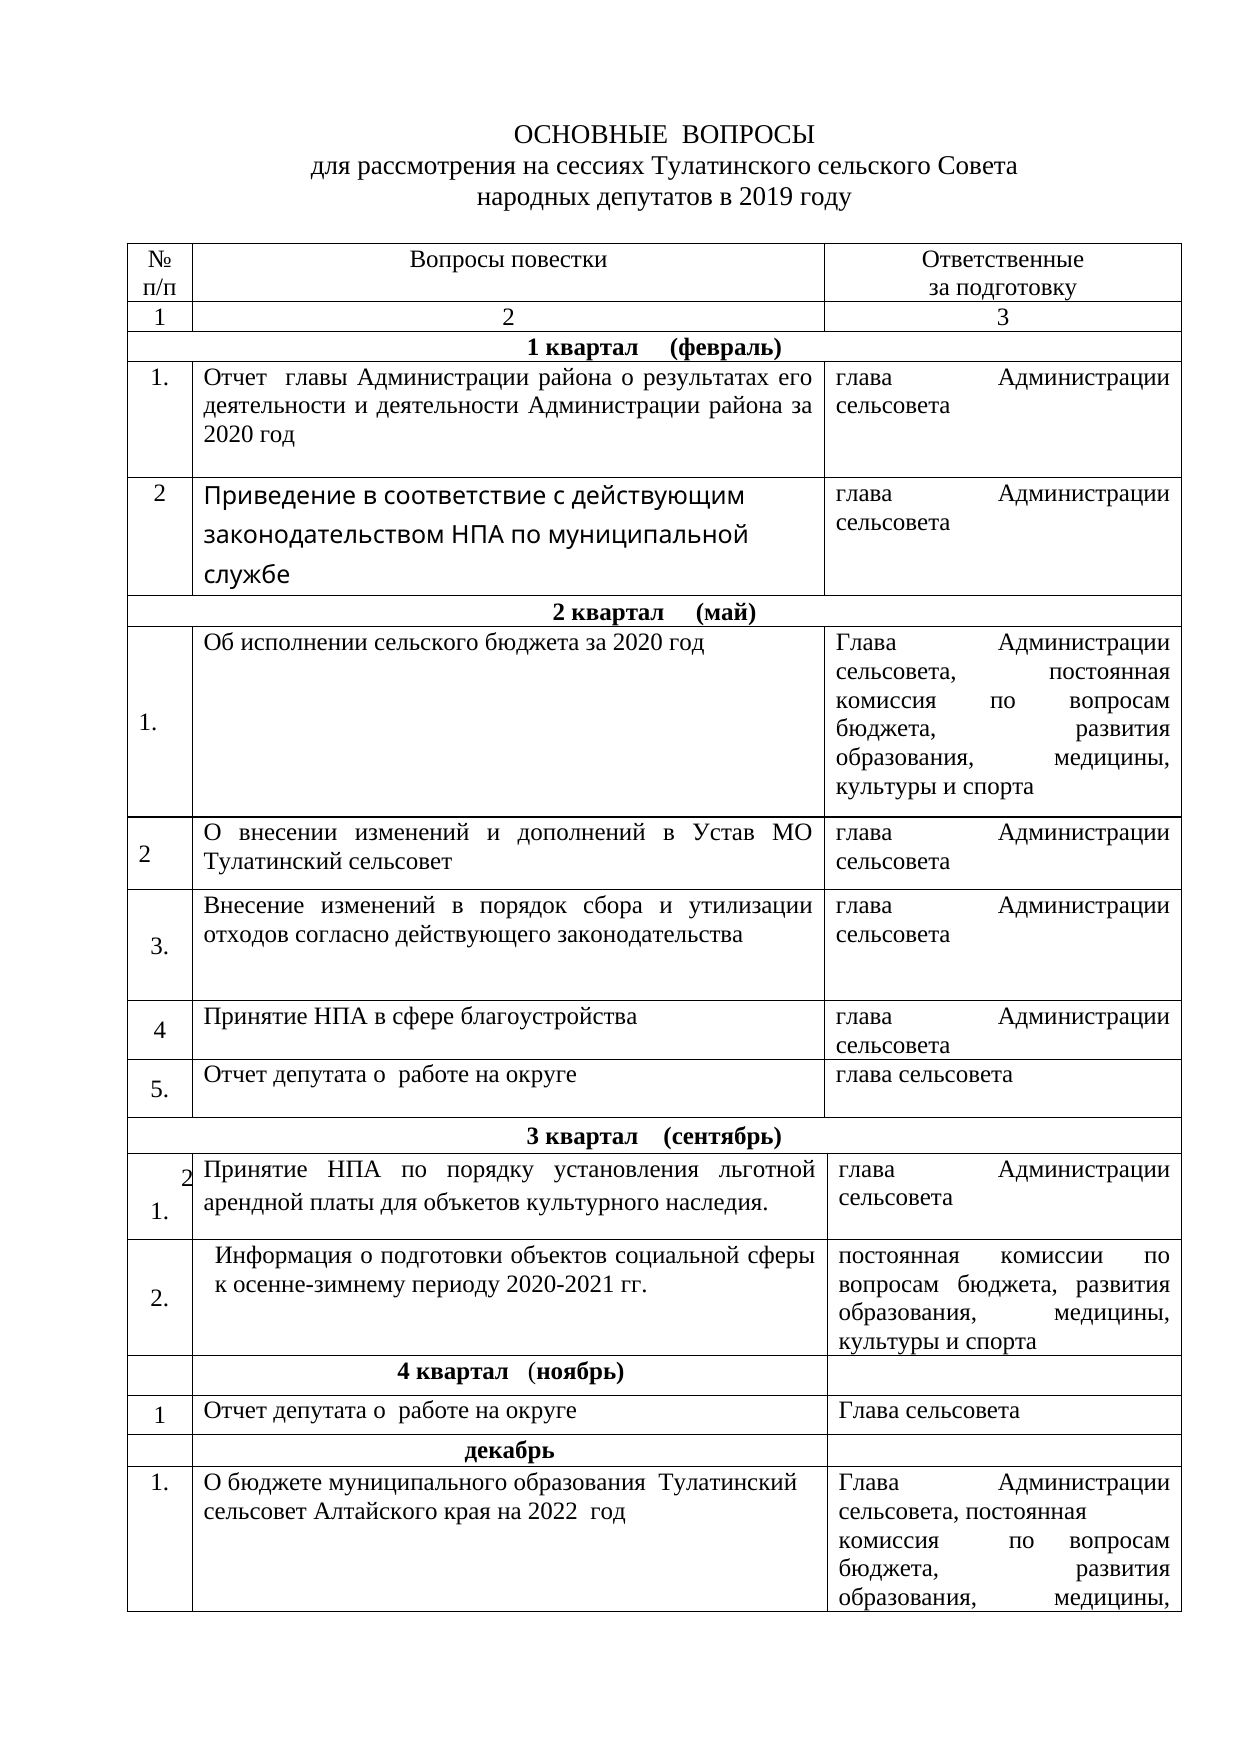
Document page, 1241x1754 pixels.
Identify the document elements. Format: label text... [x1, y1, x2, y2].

table_cell глава Администрации сельсовета [825, 1001, 1181, 1058]
table_cell 3. [128, 890, 192, 1000]
table_cell 1 [128, 1396, 192, 1434]
table_cell 2 [193, 302, 824, 331]
table_cell 2 квартал (май) [128, 596, 1181, 626]
table_cell Внесение изменений в порядок сбора и утилизации отходов согласно действующего законодательства [193, 890, 824, 1000]
table_cell Об исполнении сельского бюджета за 2020 год [193, 627, 824, 816]
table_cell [193, 1467, 827, 1611]
table_cell декабрь [193, 1435, 827, 1466]
table_cell Отчет депутата о работе на округе [193, 1396, 827, 1434]
table_cell 5. [128, 1060, 192, 1117]
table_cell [828, 1467, 1181, 1611]
table_cell [828, 1435, 1181, 1466]
table_cell Глава сельсовета [828, 1396, 1181, 1434]
table_cell 2 [128, 478, 192, 595]
text ОСНОВНЫЕ ВОПРОСЫ [148, 118, 1181, 149]
table_cell О внесении изменений и дополнений в Устав МО Тулатинский сельсовет [193, 818, 824, 889]
table_cell 4 квартал (ноябрь) [193, 1356, 827, 1394]
table_cell Принятие НПА по порядку установления льготной арендной платы для объкетов культурного наследия. [193, 1154, 827, 1239]
table_cell Отчет депутата о работе на округе [193, 1060, 824, 1117]
table_cell постоянная комиссии по вопросам бюджета, развития образования, медицины, культуры и спорта [828, 1240, 1181, 1355]
text народных депутатов в 2019 году [148, 180, 1181, 212]
table_cell 3 квартал (сентябрь) [128, 1118, 1181, 1153]
table_cell Глава Администрации сельсовета, постоянная комиссия по вопросам бюджета, развития образования, медицины, культуры и спорта [825, 627, 1181, 816]
table_cell глава Администрации сельсовета [825, 890, 1181, 1000]
table_cell 3 [825, 302, 1181, 331]
table_cell глава Администрации сельсовета [825, 478, 1181, 595]
table_cell [128, 1435, 192, 1466]
table_cell глава Администрации сельсовета [825, 362, 1181, 477]
table_cell Приведение в соответствие с действующим законодательством НПА по муниципальной службе [193, 478, 824, 595]
table_cell [193, 1240, 827, 1355]
table_cell [128, 1356, 192, 1394]
table_header Вопросы повестки [193, 244, 824, 301]
text для рассмотрения на сессиях Тулатинского сельского Совета [148, 149, 1181, 180]
table_cell 1. [128, 627, 192, 816]
table_cell 1 квартал (февраль) [128, 332, 1181, 361]
table_cell 2 [128, 818, 192, 889]
table_cell глава Администрации сельсовета [825, 818, 1181, 889]
table_cell Отчет главы Администрации района о результатах его деятельности и деятельности Администрации района за 2020 год [193, 362, 824, 477]
table_cell 4 [128, 1001, 192, 1058]
table_cell [828, 1356, 1181, 1394]
table_cell 2. [128, 1240, 192, 1355]
table_cell 1. [128, 1467, 192, 1611]
table_header № п/п [128, 244, 192, 301]
table_cell Принятие НПА в сфере благоустройства [193, 1001, 824, 1058]
table_header Ответственные за подготовку [825, 244, 1181, 301]
table_cell 1. [128, 362, 192, 477]
table_cell глава сельсовета [825, 1060, 1181, 1117]
table_cell глава Администрации сельсовета [828, 1154, 1181, 1239]
table_cell 1 [128, 302, 192, 331]
table_cell 21. [128, 1154, 192, 1239]
